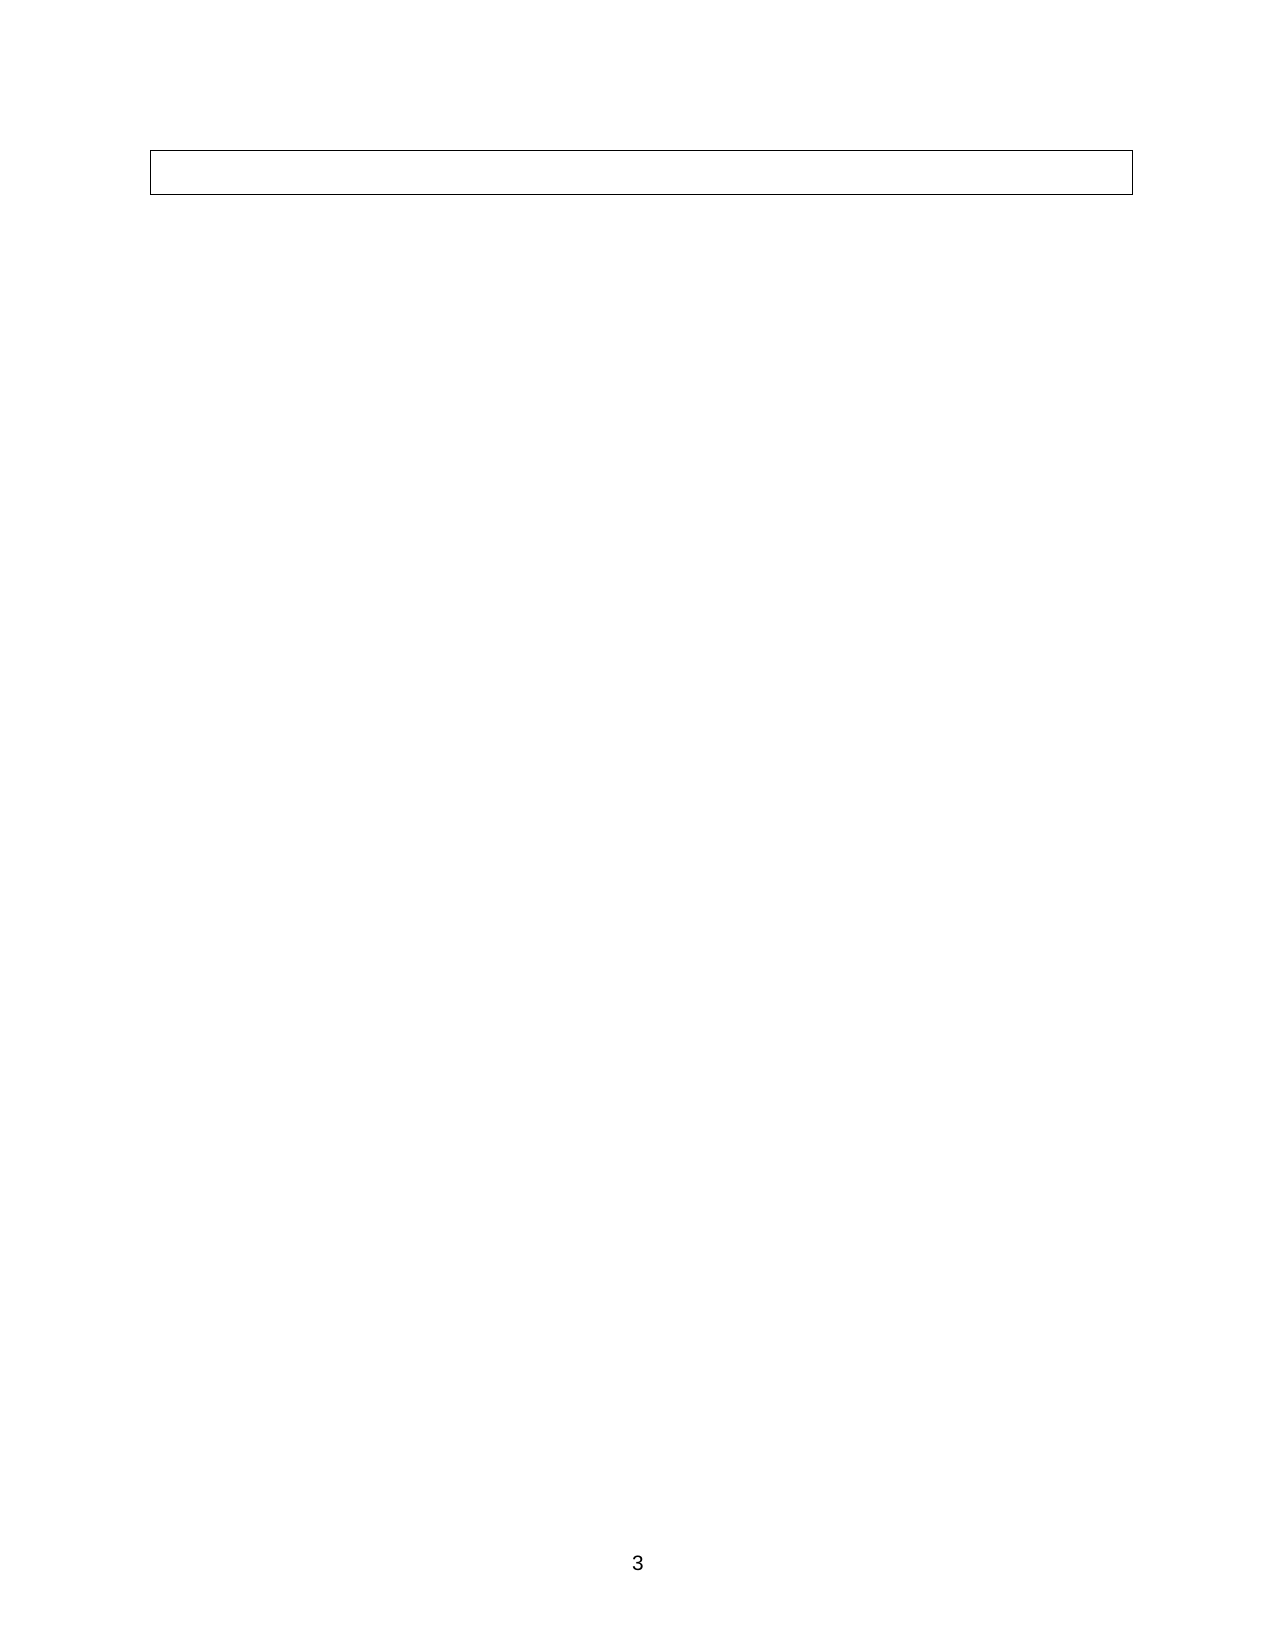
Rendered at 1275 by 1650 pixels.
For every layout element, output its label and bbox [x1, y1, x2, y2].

table_cell [151, 151, 1132, 194]
